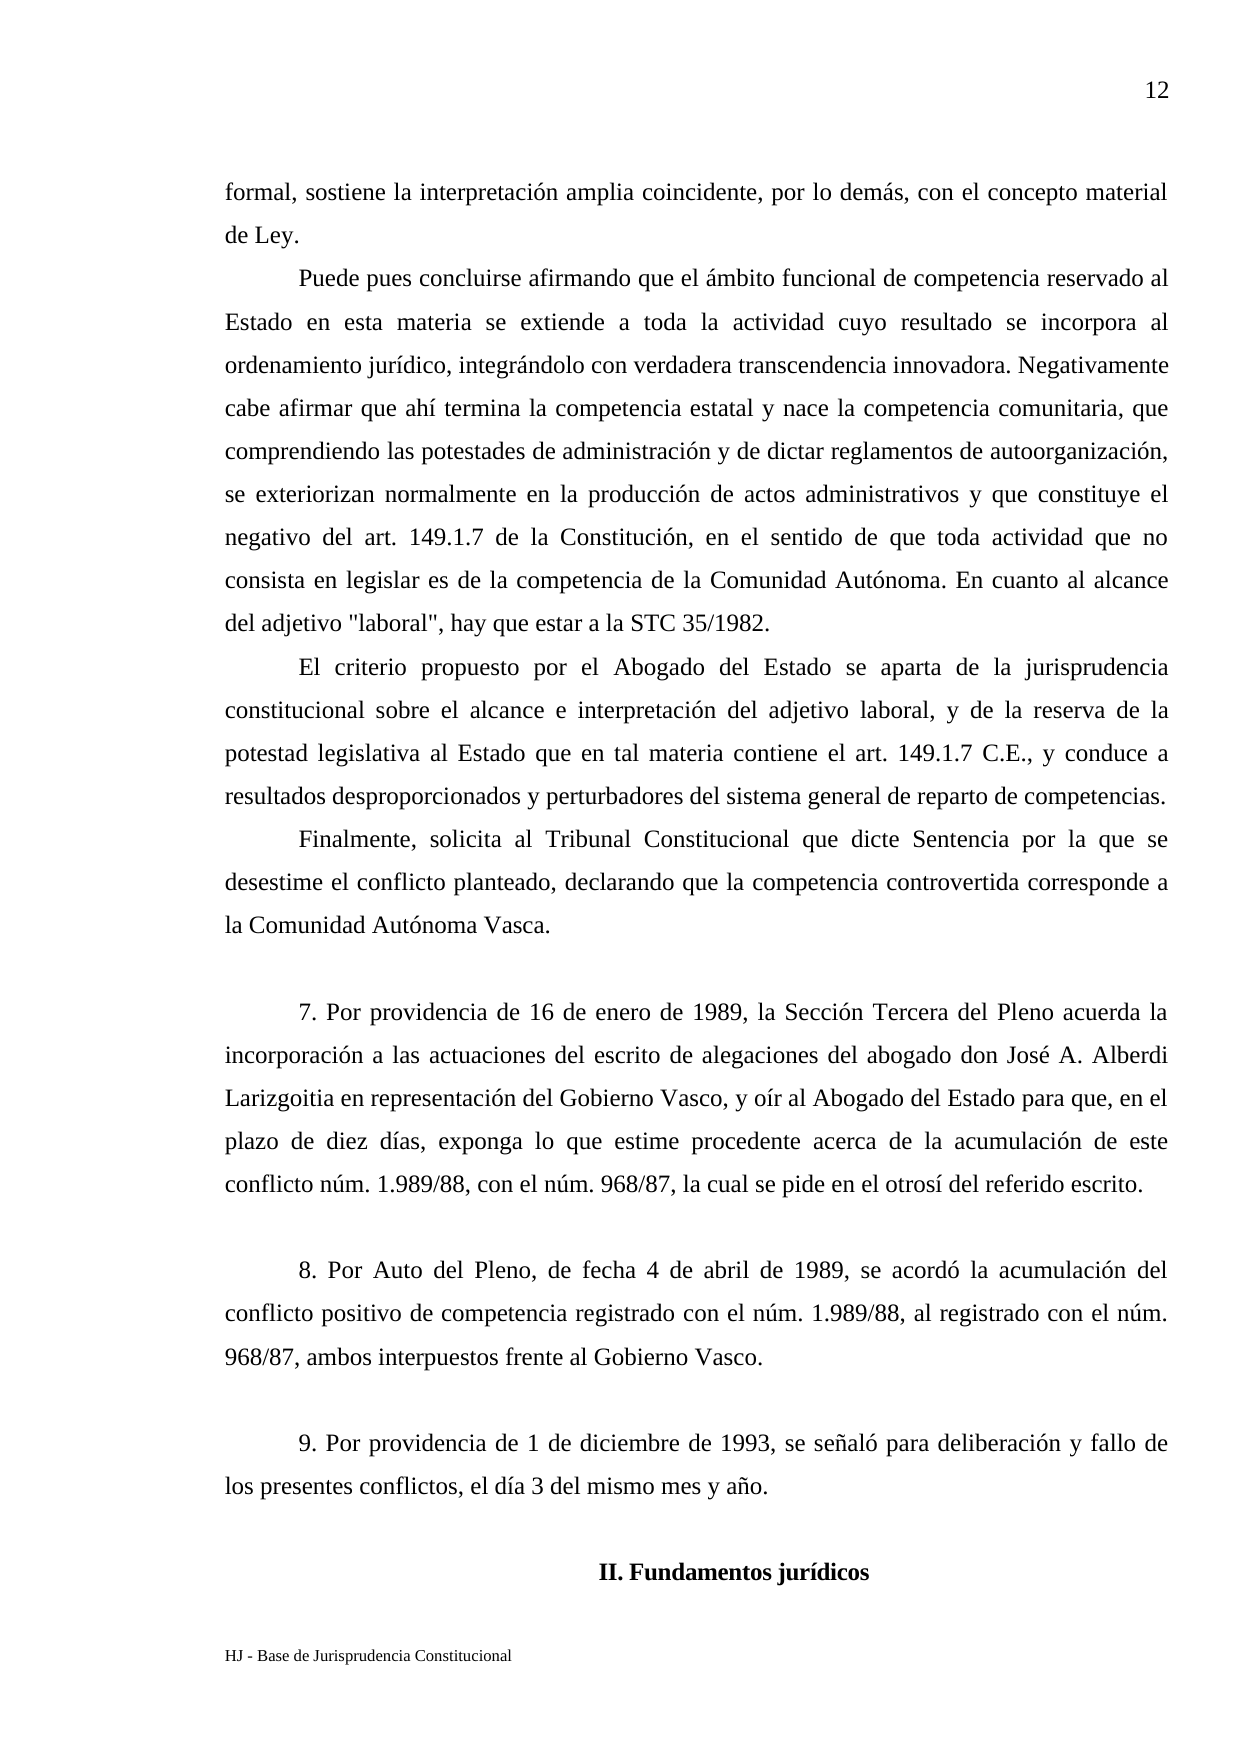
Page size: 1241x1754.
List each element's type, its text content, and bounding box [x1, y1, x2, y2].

text El criterio propuesto por el Abogado del Estado se aparta de la jurisprudencia constitucional sobre el alcance e interpretación del adjetivo laboral, y de la reserva de la potestad legislativa al Estado que en tal materia contiene el art. 149.1.7 C.E., y conduce a resultados desproporcionados y perturbadores del sistema general de reparto de competencias. [224, 652, 1169, 810]
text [224, 177, 1169, 249]
text 8. Por Auto del Pleno, de fecha 4 de abril de 1989, se acordó la acumulación del conflicto positivo de competencia registrado con el núm. 1.989/88, al registrado con el núm. 968/87, ambos interpuestos frente al Gobierno Vasco. [224, 1255, 1169, 1370]
text Finalmente, solicita al Tribunal Constitucional que dicte Sentencia por la que se desestime el conflicto planteado, declarando que la competencia controvertida corresponde a la Comunidad Autónoma Vasca. [224, 824, 1169, 939]
text 9. Por providencia de 1 de diciembre de 1993, se señaló para deliberación y fallo de los presentes conflictos, el día 3 del mismo mes y año. [224, 1428, 1169, 1500]
text 7. Por providencia de 16 de enero de 1989, la Sección Tercera del Pleno acuerda la incorporación a las actuaciones del escrito de alegaciones del abogado don José A. Alberdi Larizgoitia en representación del Gobierno Vasco, y oír al Abogado del Estado para que, en el plazo de diez días, exponga lo que estime procedente acerca de la acumulación de este conflicto núm. 1.989/88, con el núm. 968/87, la cual se pide en el otrosí del referido escrito. [224, 997, 1169, 1198]
text Puede pues concluirse afirmando que el ámbito funcional de competencia reservado al Estado en esta materia se extiende a toda la actividad cuyo resultado se incorpora al ordenamiento jurídico, integrándolo con verdadera transcendencia innovadora. Negativamente cabe afirmar que ahí termina la competencia estatal y nace la competencia comunitaria, que comprendiendo las potestades de administración y de dictar reglamentos de autoorganización, se exteriorizan normalmente en la producción de actos administrativos y que constituye el negativo del art. 149.1.7 de la Constitución, en el sentido de que toda actividad que no consista en legislar es de la competencia de la Comunidad Autónoma. En cuanto al alcance del adjetivo "laboral", hay que estar a la STC 35/1982. [224, 263, 1169, 637]
subtitle II. Fundamentos jurídicos [224, 1557, 1169, 1586]
